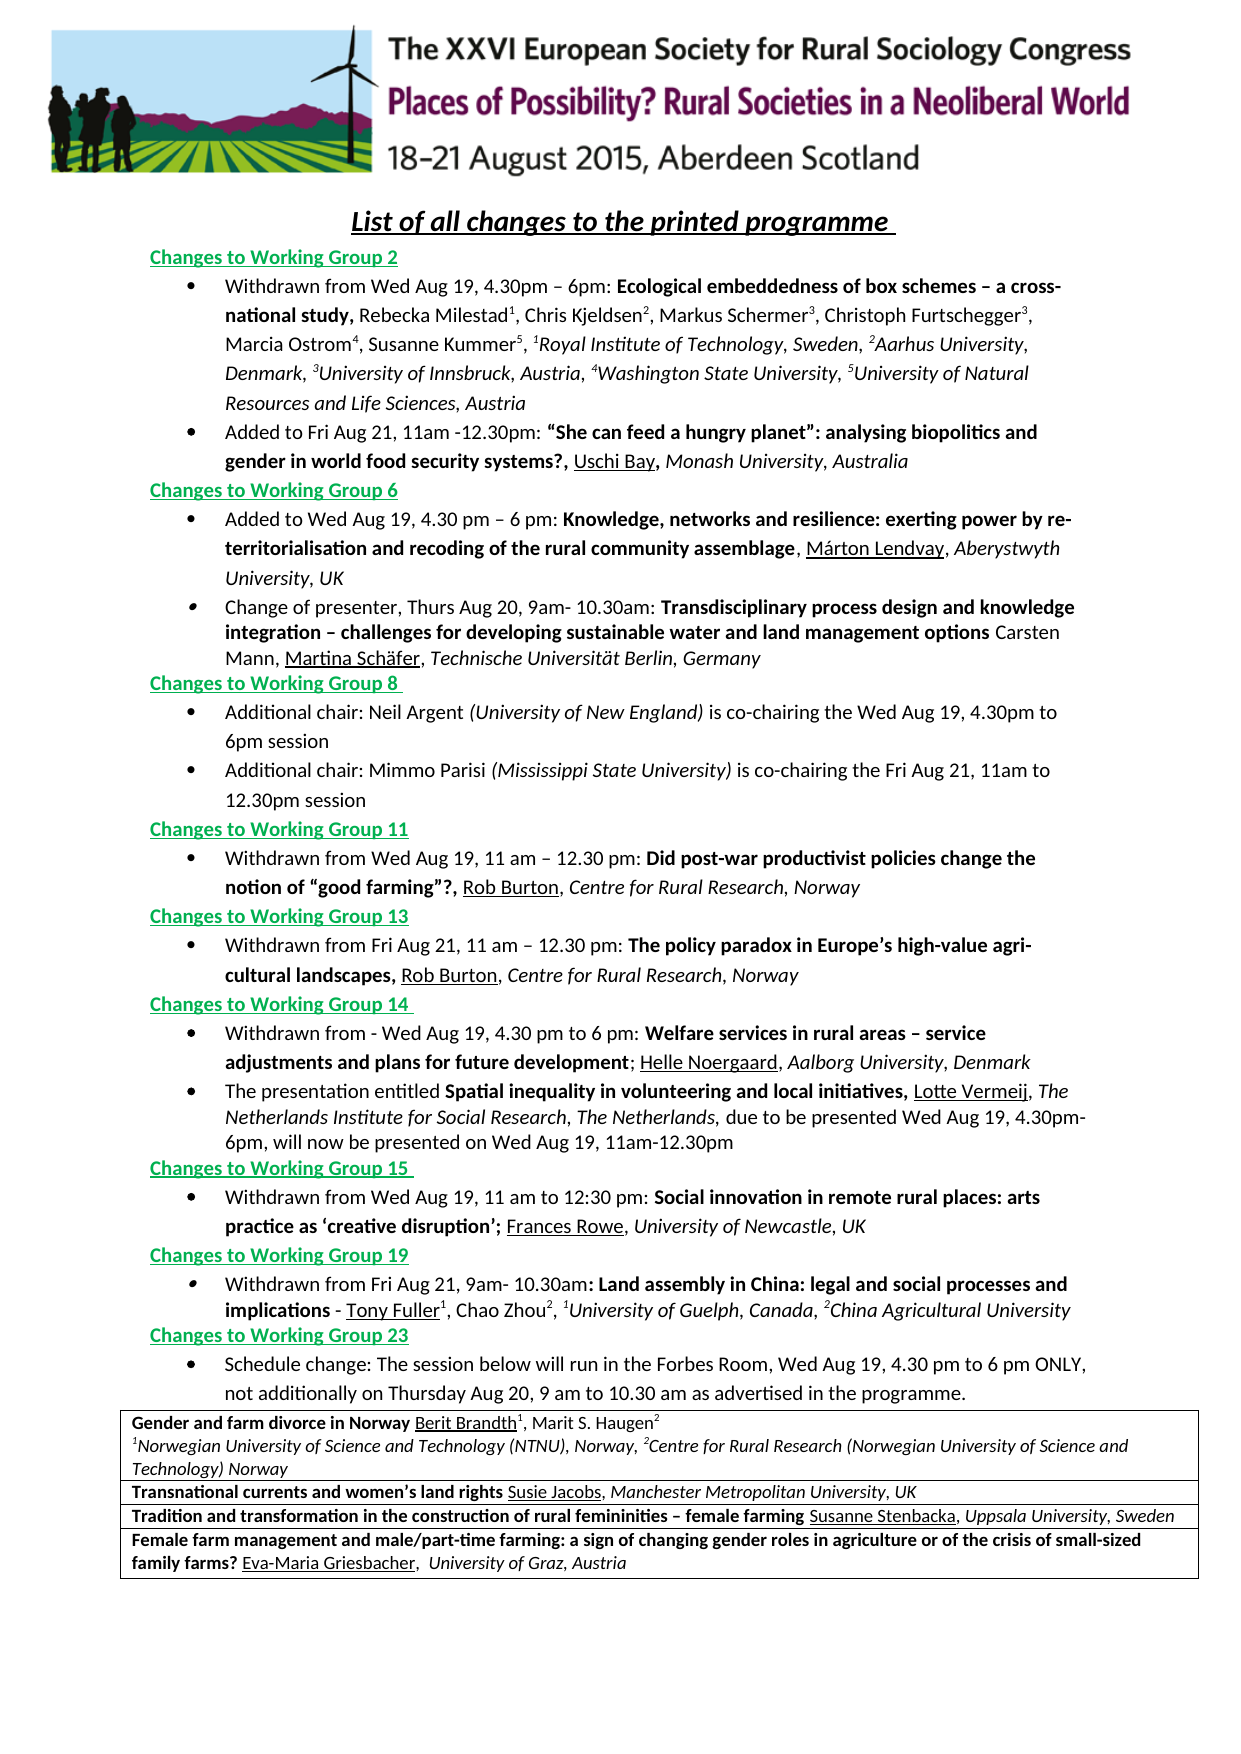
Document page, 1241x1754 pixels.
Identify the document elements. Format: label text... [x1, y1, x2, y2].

list Schedule change: The session below will run in the Forbes Room, Wed Aug 19, 4.30 pm to 6 pm ONLY, not additionally on Thursday Aug 20, 9 am to 10.30 am as advertised in the programme. [187, 1351, 1090, 1406]
table_header Gender and farm divorce in Norway Berit Brandth1, Marit S. Haugen2 1Norwegian University of Science and Technology (NTNU), Norway, 2Centre for Rural Research (Norwegian University of Science and Technology) Norway [121, 1411, 1198, 1479]
list Withdrawn from Fri Aug 21, 9am- 10.30am: Land assembly in China: legal and social processes and implications - Tony Fuller1, Chao Zhou2, 1University of Guelph, Canada, 2China Agricultural University [187, 1271, 1090, 1322]
list Additional chair: Neil Argent (University of New England) is co-chairing the Wed Aug 19, 4.30pm to 6pm session [187, 699, 1090, 754]
list Withdrawn from Wed Aug 19, 11 am to 12:30 pm: Social innovation in remote rural places: arts practice as ‘creative disruption’; Frances Rowe, University of Newcastle, UK [187, 1184, 1090, 1238]
table_cell Female farm management and male/part-time farming: a sign of changing gender roles in agriculture or of the crisis of small-sized family farms? Eva-Maria Griesbacher, University of Graz, Austria [121, 1529, 1198, 1578]
text Changes to Working Group 8 [150, 670, 1090, 696]
text Changes to Working Group 19 [150, 1242, 1090, 1268]
text Changes to Working Group 6 [150, 477, 1090, 503]
list Withdrawn from Fri Aug 21, 11 am – 12.30 pm: The policy paradox in Europe’s high-value agri-cultural landscapes, Rob Burton, Centre for Rural Research, Norway [187, 933, 1090, 987]
list Change of presenter, Thurs Aug 20, 9am- 10.30am: Transdisciplinary process design and knowledge integration – challenges for developing sustainable water and land management options Carsten Mann, Martina Schäfer, Technische Universität Berlin, Germany [187, 594, 1090, 670]
list Changes to Working Group 15 [150, 1155, 1090, 1180]
list Withdrawn from - Wed Aug 19, 4.30 pm to 6 pm: Welfare services in rural areas – service adjustments and plans for future development; Helle Noergaard, Aalborg University, Denmark [187, 1020, 1090, 1075]
table_cell Transnational currents and women’s land rights Susie Jacobs, Manchester Metropolitan University, UK [121, 1481, 1198, 1503]
list Added to Fri Aug 21, 11am -12.30pm: “She can feed a hungry planet”: analysing biopolitics and gender in world food security systems?, Uschi Bay, Monash University, Australia [187, 419, 1090, 473]
list Withdrawn from Wed Aug 19, 4.30pm – 6pm: Ecological embeddedness of box schemes – a cross-national study, Rebecka Milestad1, Chris Kjeldsen2, Markus Schermer3, Christoph Furtschegger3, Marcia Ostrom4, Susanne Kummer5, 1Royal Institute of Technology, Sweden, 2Aarhus University, Denmark, 3University of Innsbruck, Austria, 4Washington State University, 5University of Natural Resources and Life Sciences, Austria [187, 273, 1090, 415]
text Changes to Working Group 14 [150, 991, 1090, 1016]
list The presentation entitled Spatial inequality in volunteering and local initiatives, Lotte Vermeij, The Netherlands Institute for Social Research, The Netherlands, due to be presented Wed Aug 19, 4.30pm-6pm, will now be presented on Wed Aug 19, 11am-12.30pm [187, 1078, 1090, 1155]
picture [47, 13, 1140, 179]
text Changes to Working Group 13 [150, 903, 1090, 929]
text List of all changes to the printed programme [150, 203, 1090, 239]
text Changes to Working Group 2 [150, 244, 1090, 269]
list Added to Wed Aug 19, 4.30 pm – 6 pm: Knowledge, networks and resilience: exerting power by re-territorialisation and recoding of the rural community assemblage, Márton Lendvay, Aberystwyth University, UK [187, 506, 1090, 590]
text Changes to Working Group 23 [150, 1322, 1090, 1348]
list Withdrawn from Wed Aug 19, 11 am – 12.30 pm: Did post-war productivist policies change the notion of “good farming”?, Rob Burton, Centre for Rural Research, Norway [187, 845, 1090, 900]
text Changes to Working Group 11 [150, 816, 1090, 841]
list Additional chair: Mimmo Parisi (Mississippi State University) is co-chairing the Fri Aug 21, 11am to 12.30pm session [187, 758, 1090, 812]
table_cell Tradition and transformation in the construction of rural femininities – female farming Susanne Stenbacka, Uppsala University, Sweden [121, 1505, 1198, 1527]
